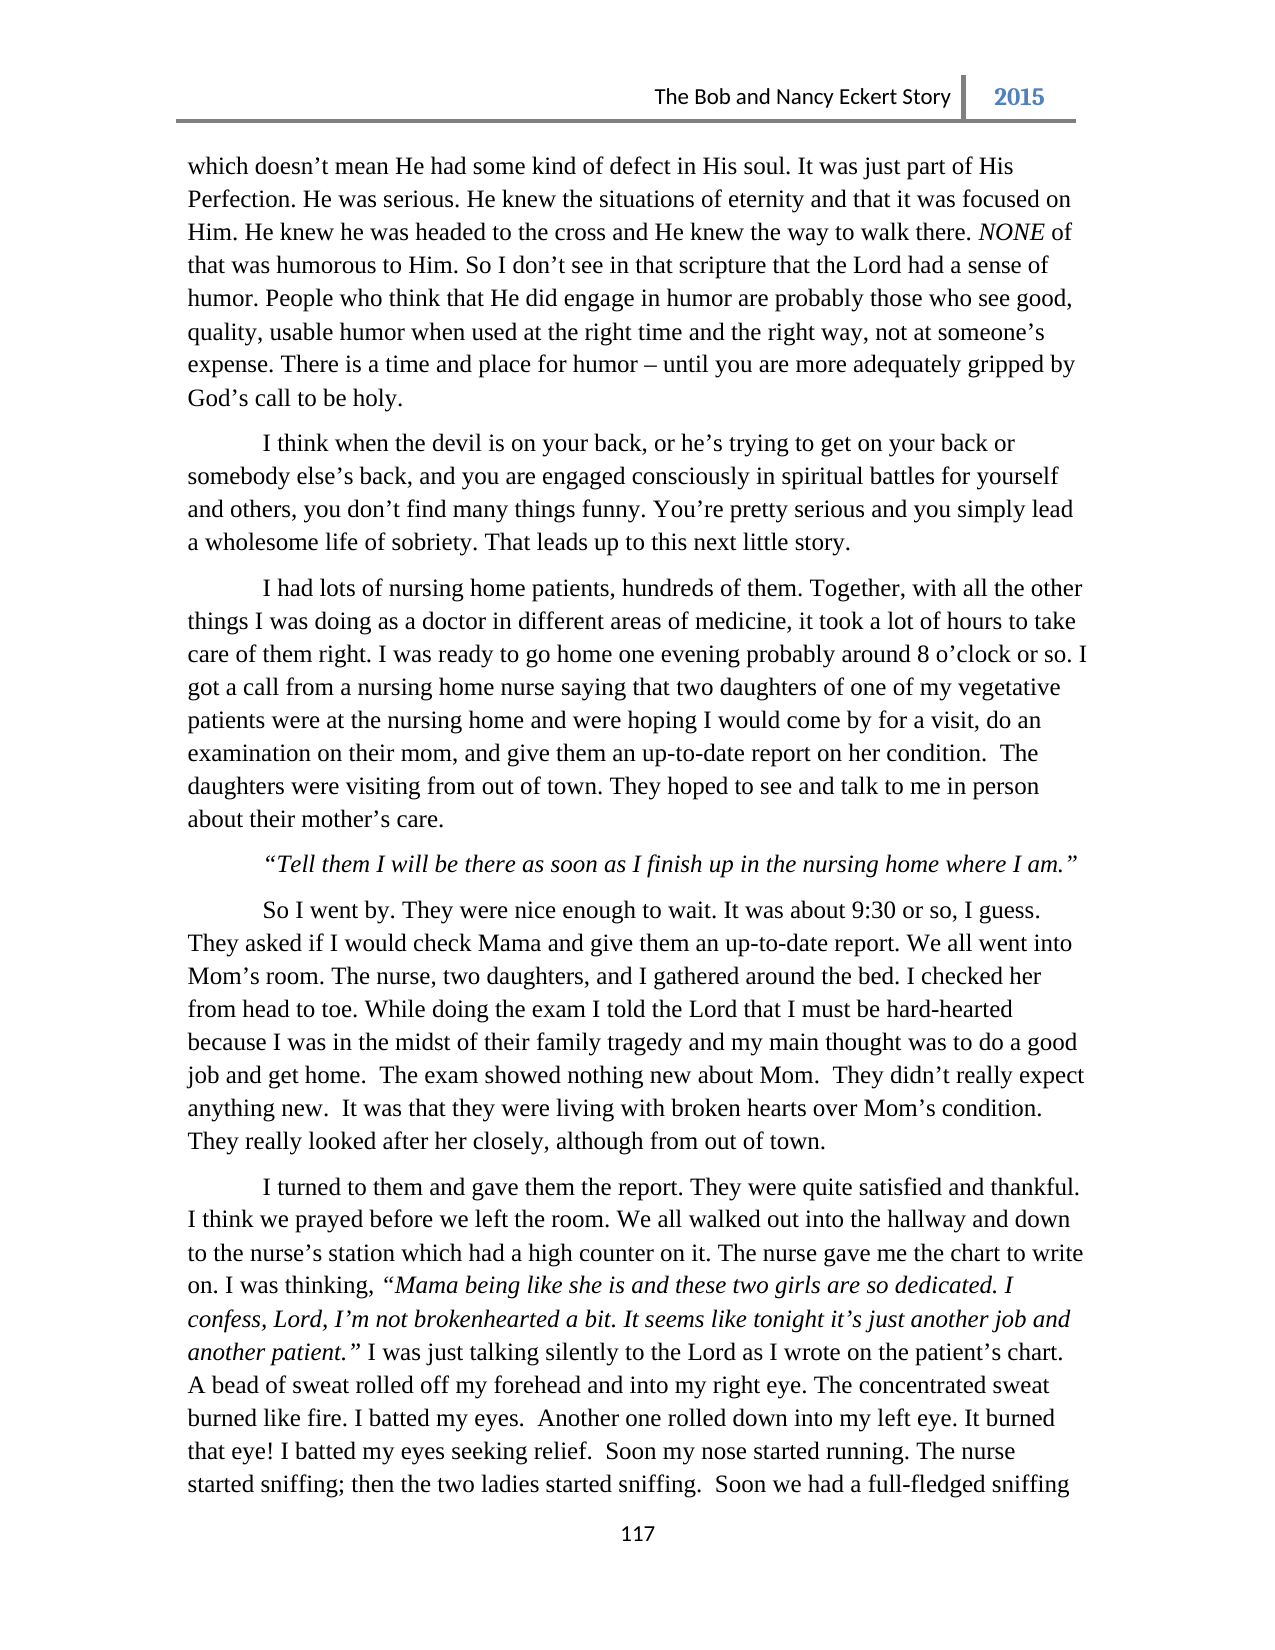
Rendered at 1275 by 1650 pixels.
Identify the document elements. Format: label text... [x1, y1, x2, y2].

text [187, 151, 1087, 411]
text “Tell them I will be there as soon as I finish up in the nursing home where I am.” [187, 849, 1087, 878]
text I think when the devil is on your back, or he’s trying to get on your back or somebody else’s back, and you are engaged consciously in spiritual battles for yourself and others, you don’t find many things funny. You’re pretty serious and you simply lead a wholesome life of sobriety. That leads up to this next little story. [187, 428, 1087, 556]
text I had lots of nursing home patients, hundreds of them. Together, with all the other things I was doing as a doctor in different areas of medicine, it took a lot of hours to take care of them right. I was ready to go home one evening probably around 8 o’clock or so. I got a call from a nursing home nurse saying that two daughters of one of my vegetative patients were at the nursing home and were hoping I would come by for a visit, do an examination on their mom, and give them an up-to-date report on her condition. The daughters were visiting from out of town. They hoped to see and talk to me in person about their mother’s care. [187, 573, 1087, 833]
text So I went by. They were nice enough to wait. It was about 9:30 or so, I guess. They asked if I would check Mama and give them an up-to-date report. We all went into Mom’s room. The nurse, two daughters, and I gathered around the bed. I checked her from head to toe. While doing the exam I told the Lord that I must be hard-hearted because I was in the midst of their family tragedy and my main thought was to do a good job and get home. The exam showed nothing new about Mom. They didn’t really expect anything new. It was that they were living with broken hearts over Mom’s condition. They really looked after her closely, although from out of town. [187, 895, 1087, 1155]
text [187, 1172, 1087, 1497]
